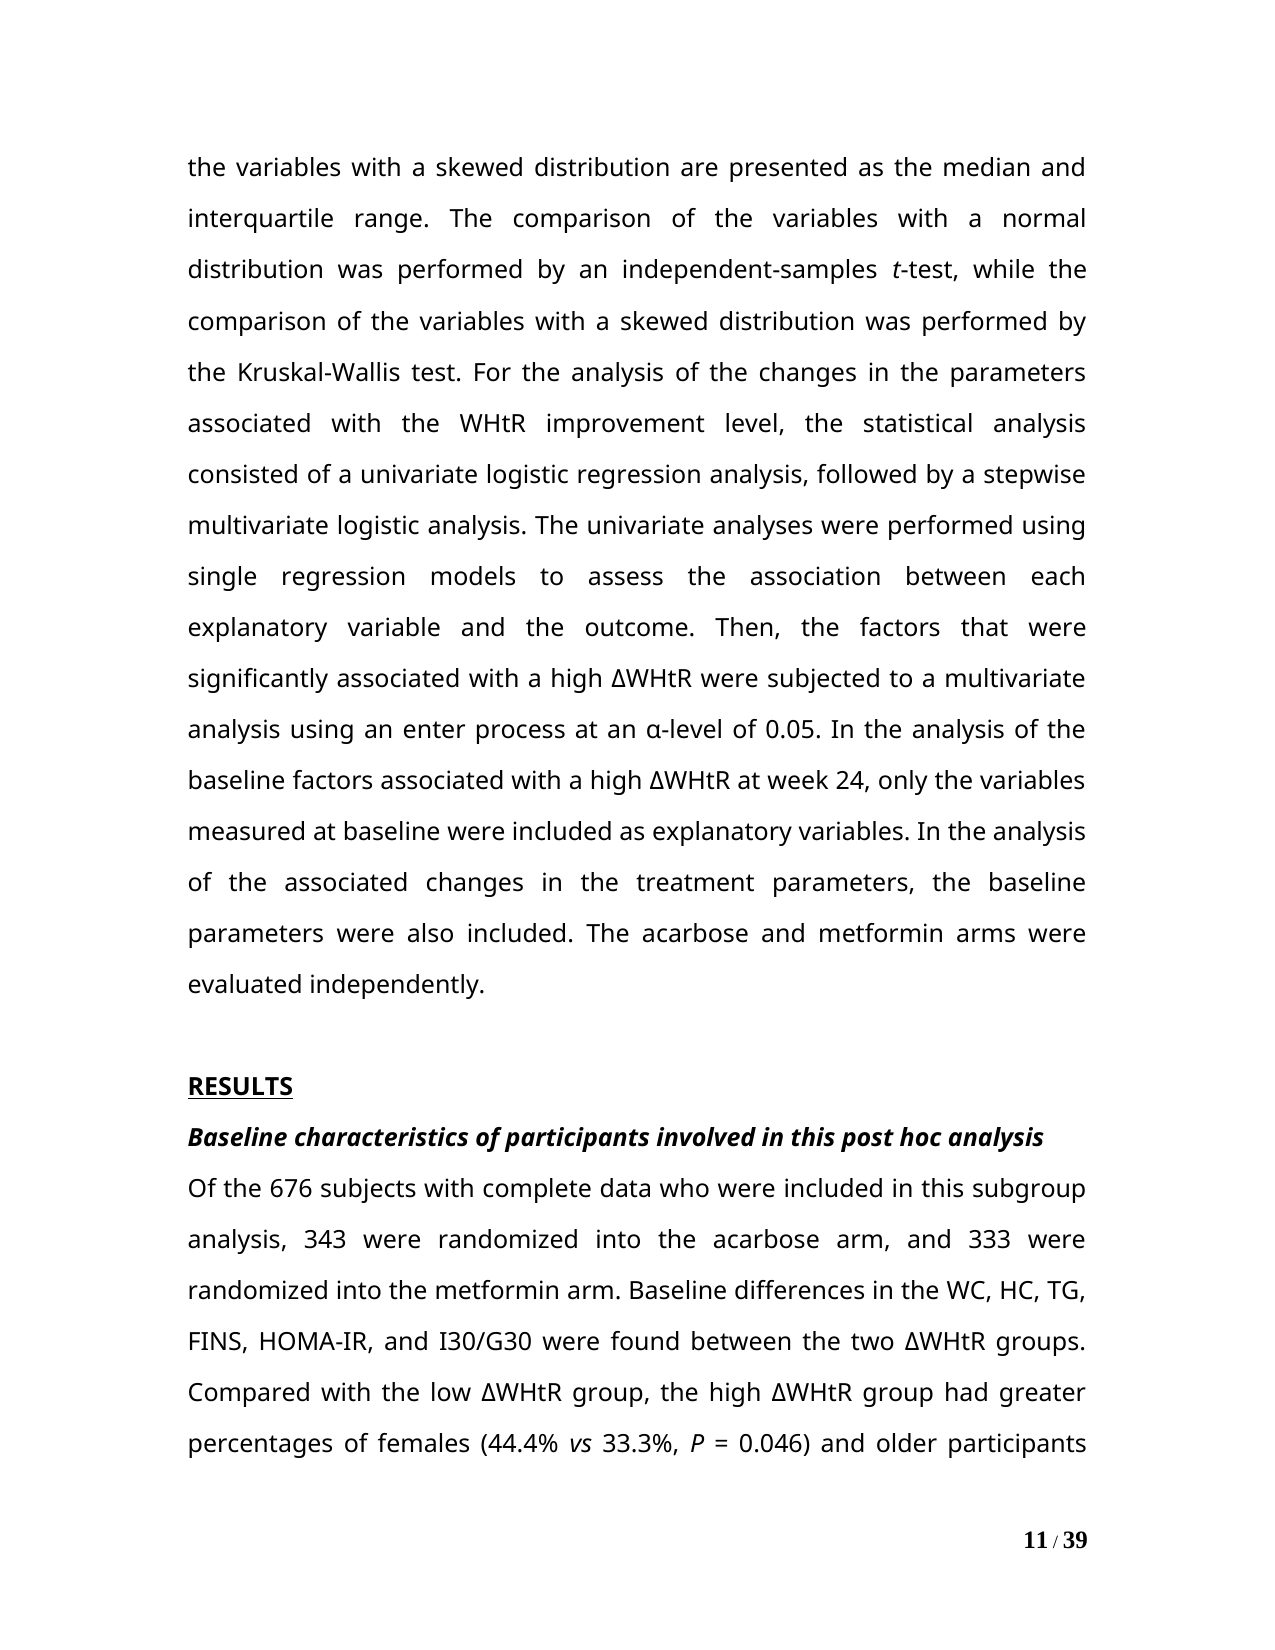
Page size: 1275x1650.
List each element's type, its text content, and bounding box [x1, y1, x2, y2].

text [187, 1171, 1087, 1460]
text RESULTS [187, 1069, 1087, 1103]
text Baseline characteristics of participants involved in this post hoc analysis [187, 1120, 1087, 1154]
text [187, 150, 1087, 1001]
